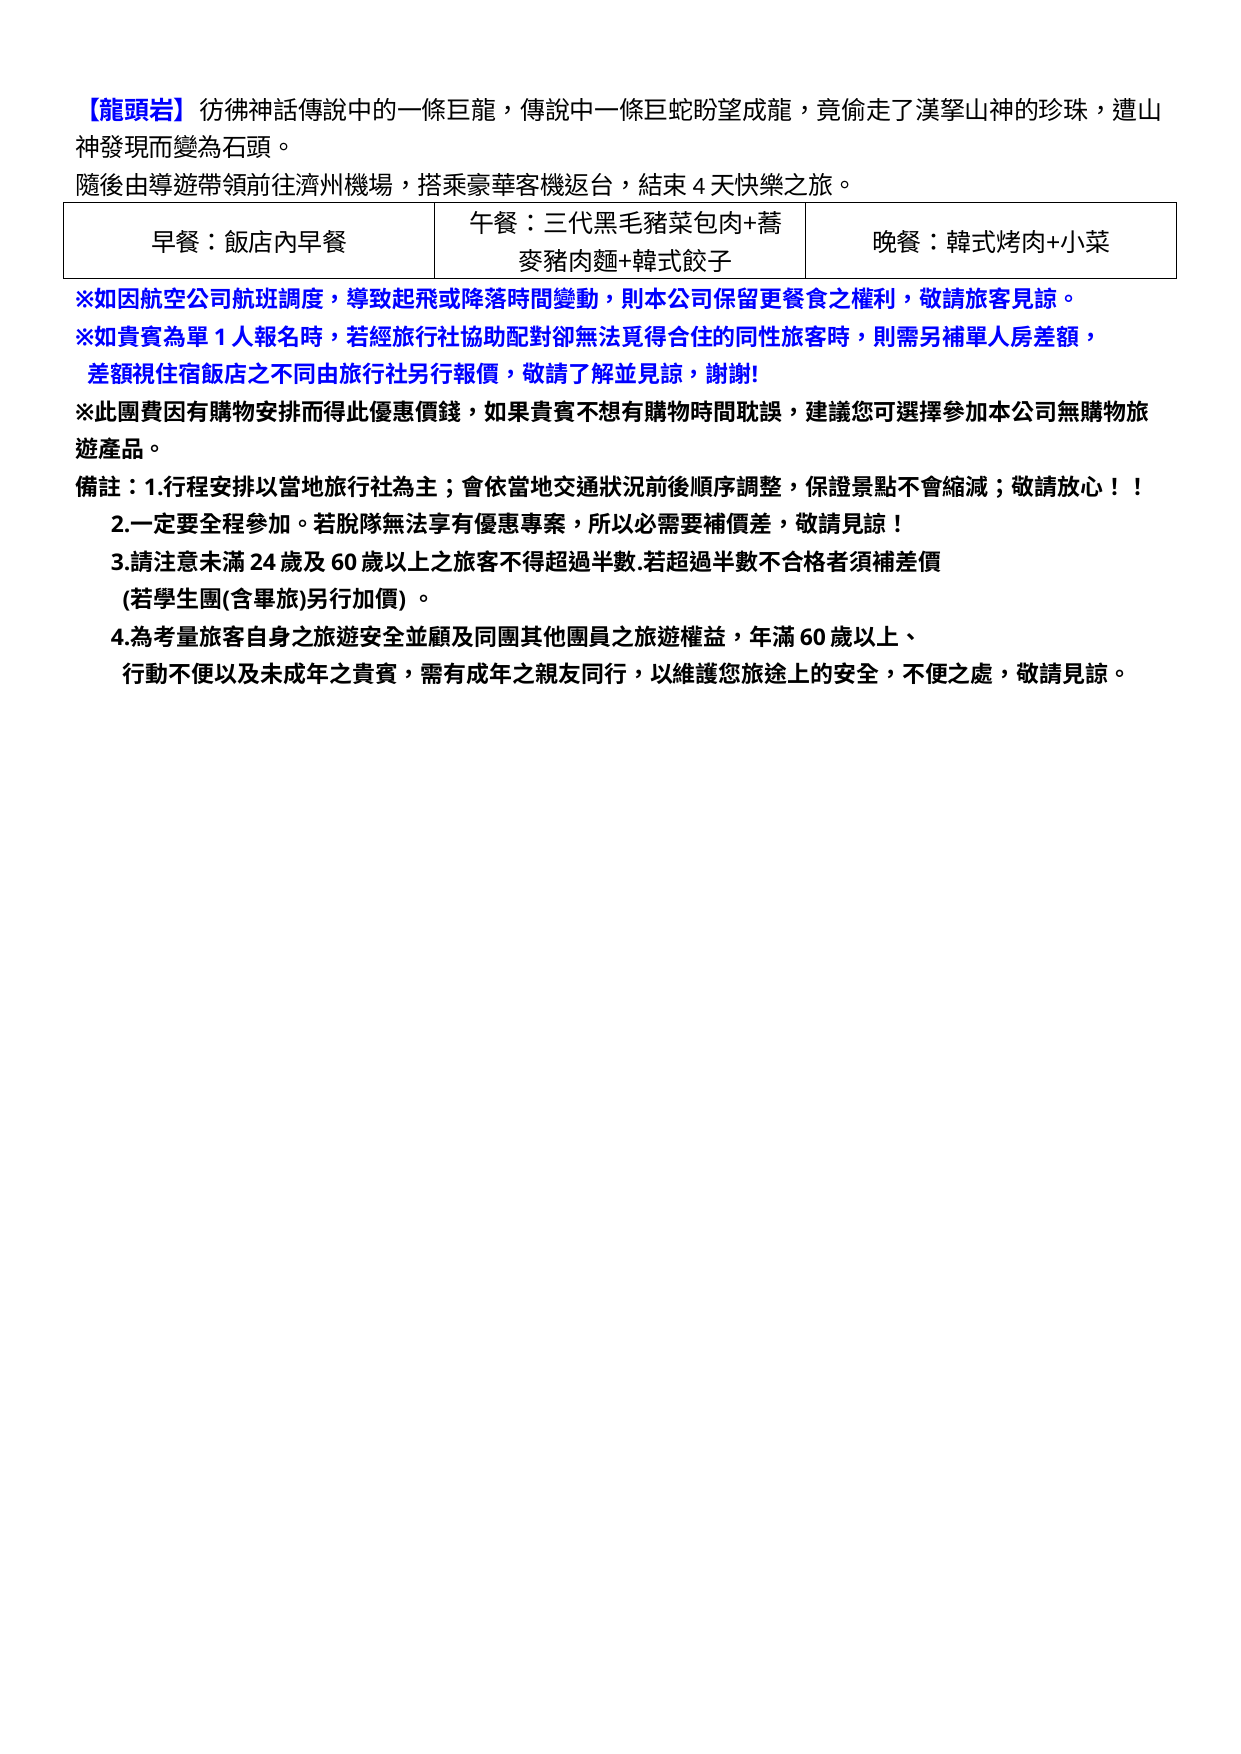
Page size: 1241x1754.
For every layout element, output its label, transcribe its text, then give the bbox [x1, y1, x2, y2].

text 【龍頭岩】彷彿神話傳說中的一條巨龍，傳說中一條巨蛇盼望成龍，竟偷走了漢拏山神的珍珠，遭山神發現而變為石頭。 [75, 89, 1165, 164]
table_header 晚餐：韓式烤肉+小菜 [806, 203, 1176, 278]
text ※如因航空公司航班調度，導致起飛或降落時間變動，則本公司保留更餐食之權利，敬請旅客見諒。 ※如貴賓為單1人報名時，若經旅行社協助配對卻無法覓得合住的同性旅客時，則需另補單人房差額， 差額視住宿飯店之不同由旅行社另行報價，敬請了解並見諒，謝謝! ※此團費因有購物安排而得此優惠價錢，如果貴賓不想有購物時間耽誤，建議您可選擇參加本公司無購物旅遊產品。 [75, 279, 1165, 467]
text 備註：1.行程安排以當地旅行社為主；會依當地交通狀況前後順序調整，保證景點不會縮減；敬請放心！！ [75, 467, 1165, 504]
text (若學生團(含畢旅)另行加價) 。 4.為考量旅客自身之旅遊安全並顧及同團其他團員之旅遊權益，年滿60歲以上、 [75, 579, 1165, 654]
text 隨後由導遊帶領前往濟州機場，搭乘豪華客機返台，結束4天快樂之旅。 [75, 164, 1165, 202]
text 3.請注意未滿24歲及60歲以上之旅客不得超過半數.若超過半數不合格者須補差價 [75, 542, 1165, 579]
text 2.一定要全程參加。若脫隊無法享有優惠專案，所以必需要補價差，敬請見諒！ [75, 504, 1165, 542]
table_header 早餐：飯店內早餐 [64, 203, 434, 278]
table_header 午餐：三代黑毛豬菜包肉+蕎麥豬肉麵+韓式餃子 [435, 203, 805, 278]
text 行動不便以及未成年之貴賓，需有成年之親友同行，以維護您旅途上的安全，不便之處，敬請見諒。 [75, 654, 1165, 692]
